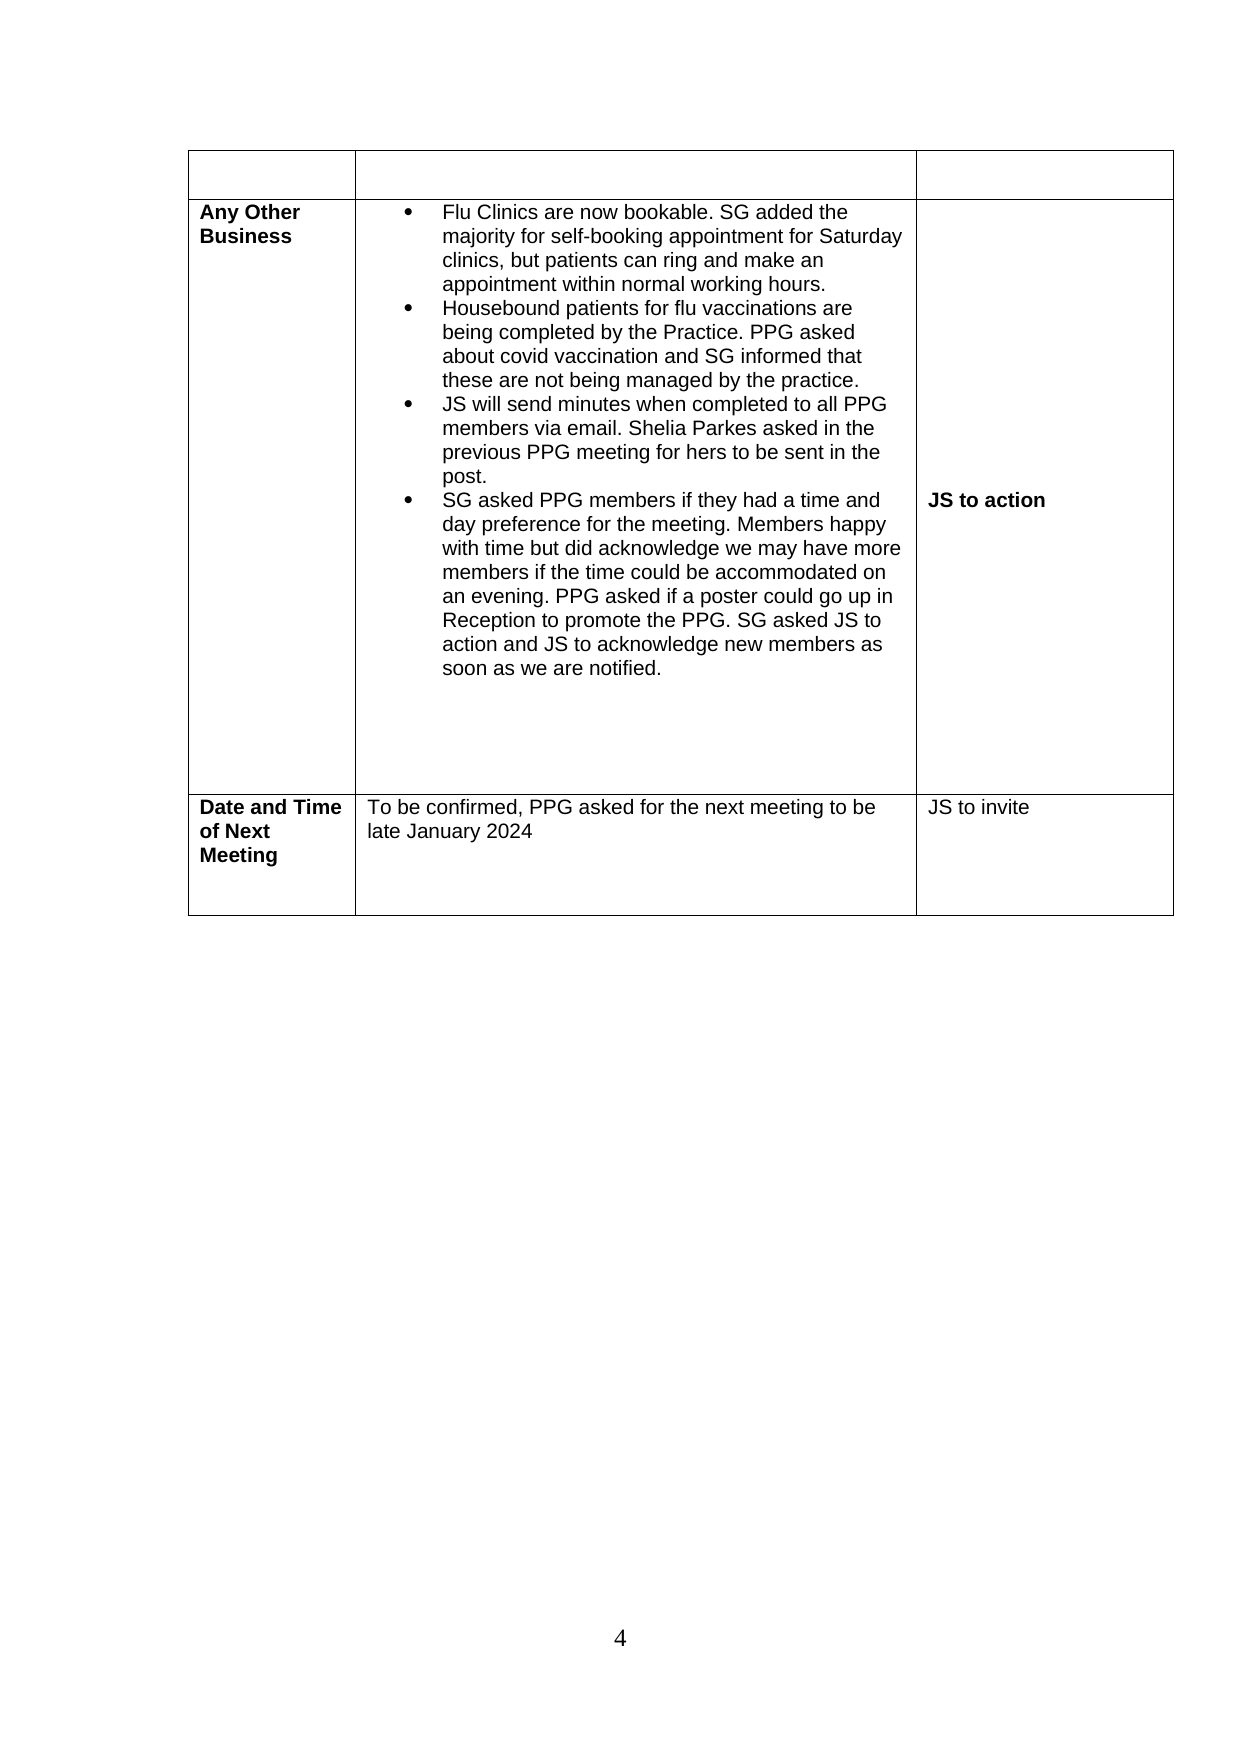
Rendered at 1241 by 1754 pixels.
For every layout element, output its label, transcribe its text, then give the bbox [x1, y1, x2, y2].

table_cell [189, 151, 355, 199]
table_cell To be confirmed, PPG asked for the next meeting to be late January 2024 [356, 795, 916, 915]
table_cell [917, 151, 1173, 199]
table_cell Any Other Business [189, 200, 355, 794]
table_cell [356, 151, 916, 199]
table_cell Flu Clinics are now bookable. SG added the majority for self-booking appointment for Saturday clinics, but patients can ring and make an appointment within normal working hours. Housebound patients for flu vaccinations are being completed by the Practice. PPG asked about covid vaccination and SG informed that these are not being managed by the practice. JS will send minutes when completed to all PPG members via email. Shelia Parkes asked in the previous PPG meeting for hers to be sent in the post. SG asked PPG members if they had a time and day preference for the meeting. Members happy with time but did acknowledge we may have more members if the time could be accommodated on an evening. PPG asked if a poster could go up in Reception to promote the PPG. SG asked JS to action and JS to acknowledge new members as soon as we are notified. [356, 200, 916, 794]
table_cell JS to action [917, 200, 1173, 794]
table_cell JS to invite [917, 795, 1173, 915]
table_cell Date and Time of Next Meeting [189, 795, 355, 915]
